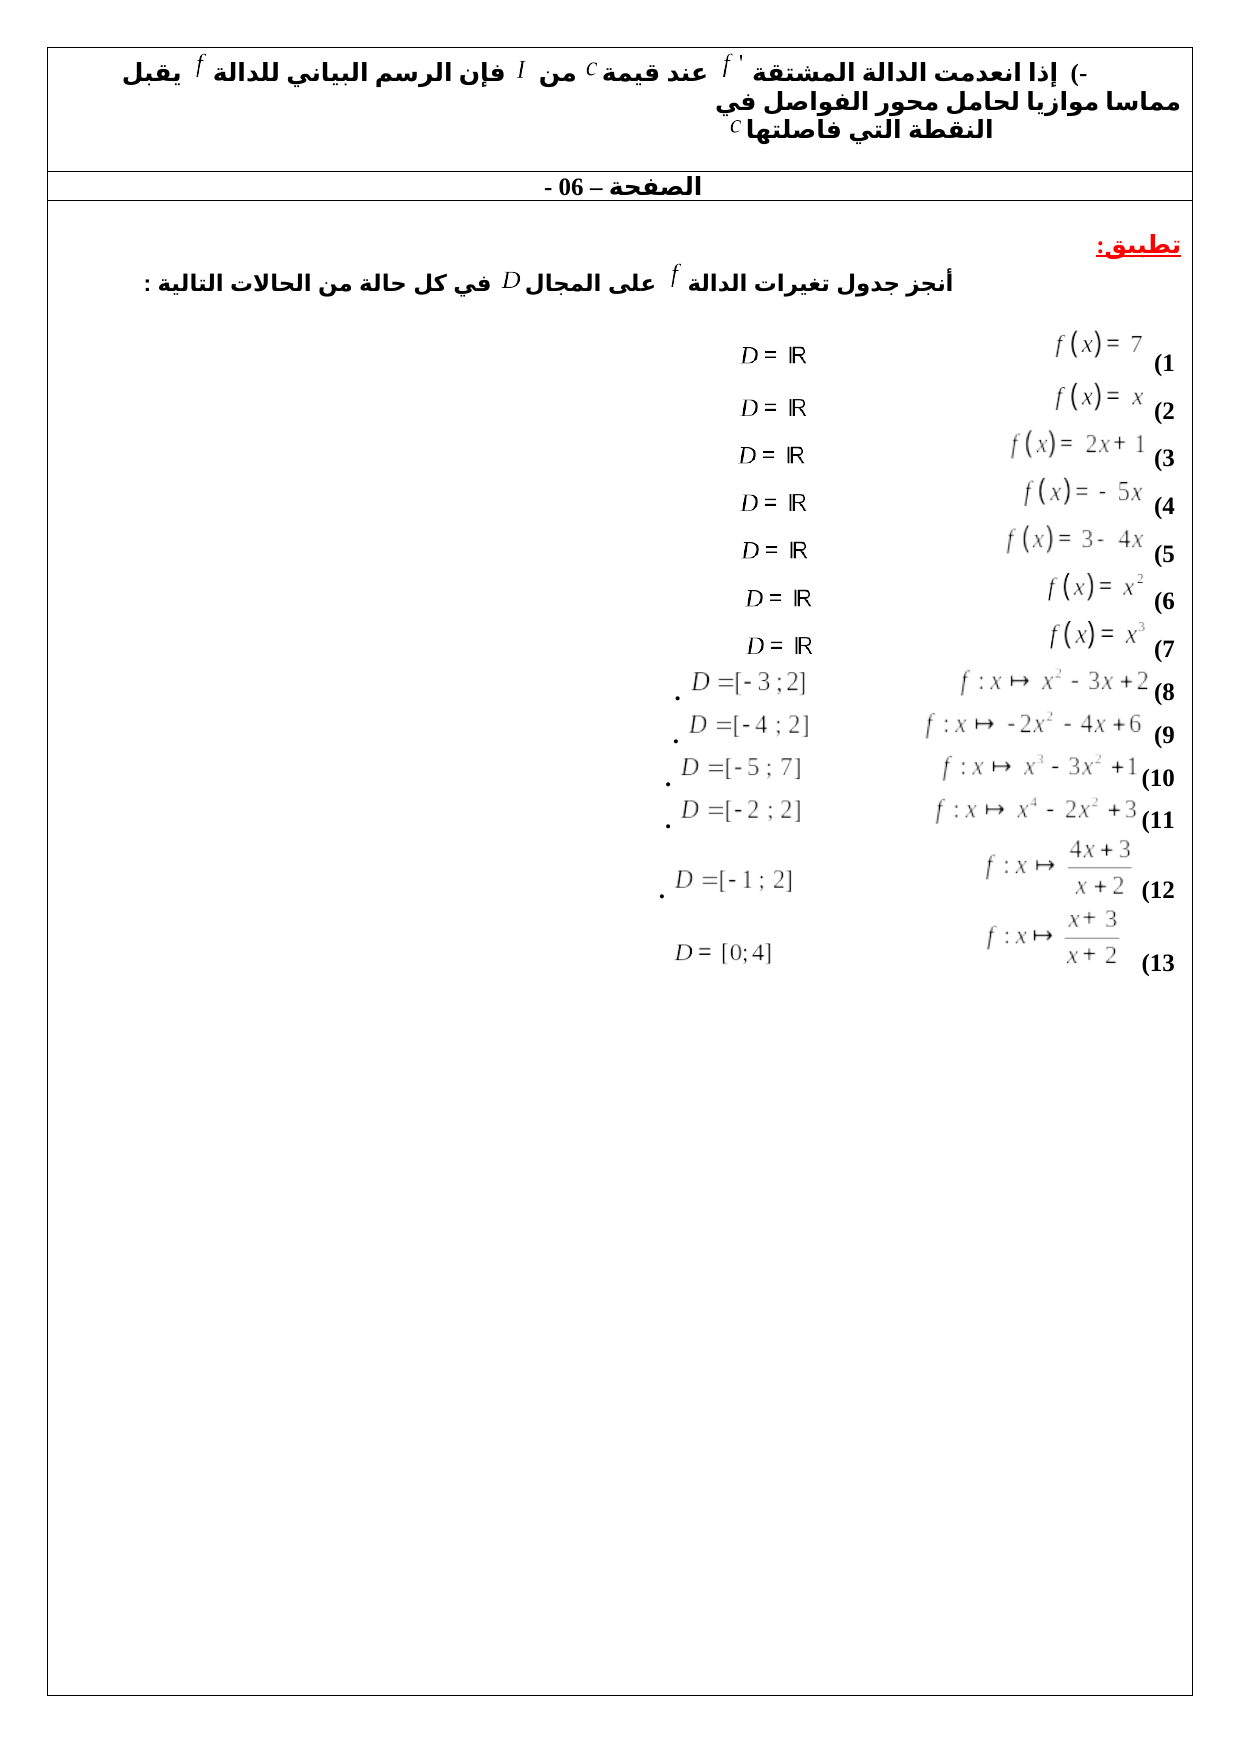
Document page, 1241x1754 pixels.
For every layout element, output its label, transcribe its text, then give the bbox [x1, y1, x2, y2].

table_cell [48, 48, 1192, 171]
table_cell الصفحة – 06 - [48, 172, 1192, 200]
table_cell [48, 201, 1192, 1695]
